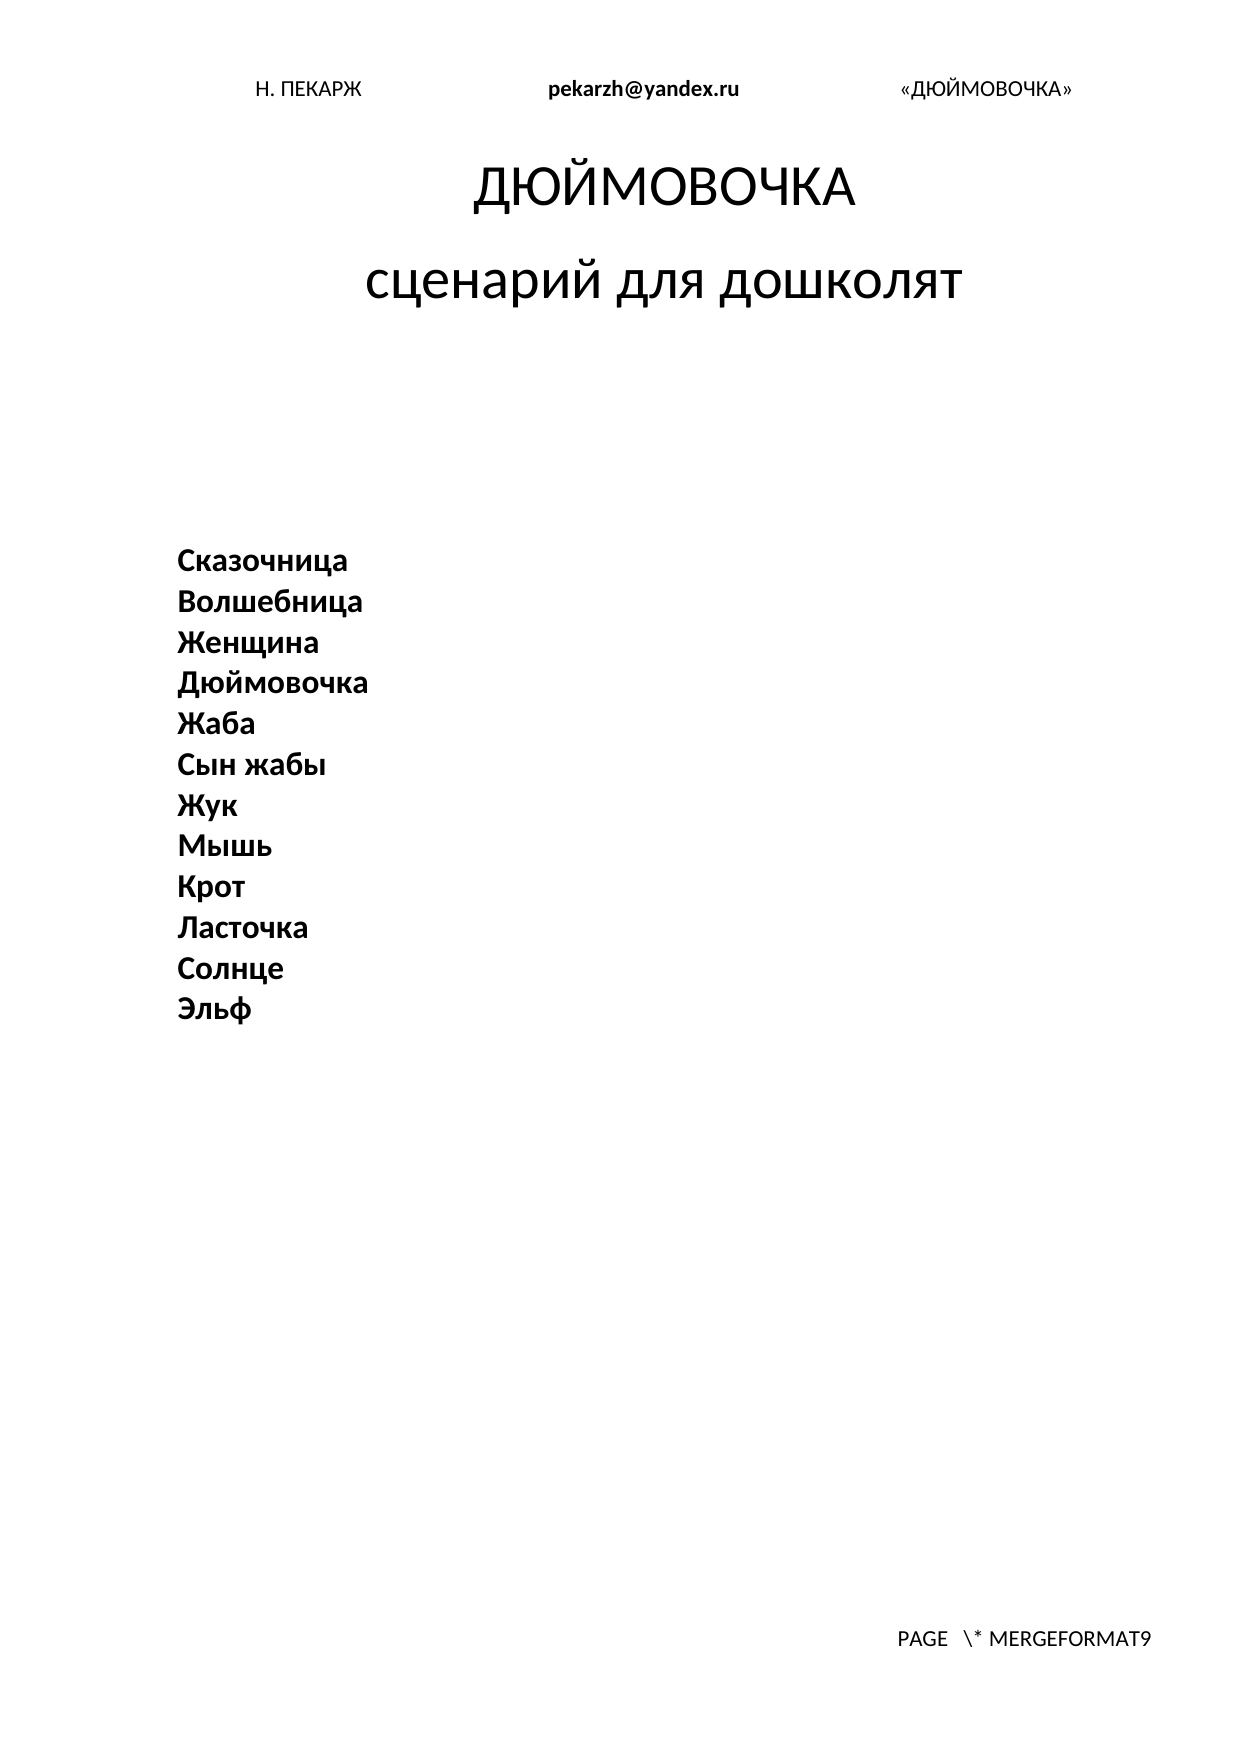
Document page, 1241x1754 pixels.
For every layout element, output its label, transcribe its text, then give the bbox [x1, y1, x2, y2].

text Дюймовочка [177, 149, 1152, 220]
text Волшебница [177, 580, 1152, 621]
text Ласточка [177, 906, 1152, 947]
text Женщина [177, 621, 1152, 662]
text Сказочница [177, 539, 1152, 580]
text Жаба [177, 702, 1152, 743]
text Жук [177, 784, 1152, 824]
text Мышь [177, 824, 1152, 865]
text Дюймовочка [177, 662, 1152, 702]
text Сын жабы [177, 743, 1152, 784]
text сценарий для дошколят [177, 242, 1152, 313]
text Солнце [177, 947, 1152, 987]
text Эльф [177, 987, 1152, 1028]
text Крот [177, 865, 1152, 906]
